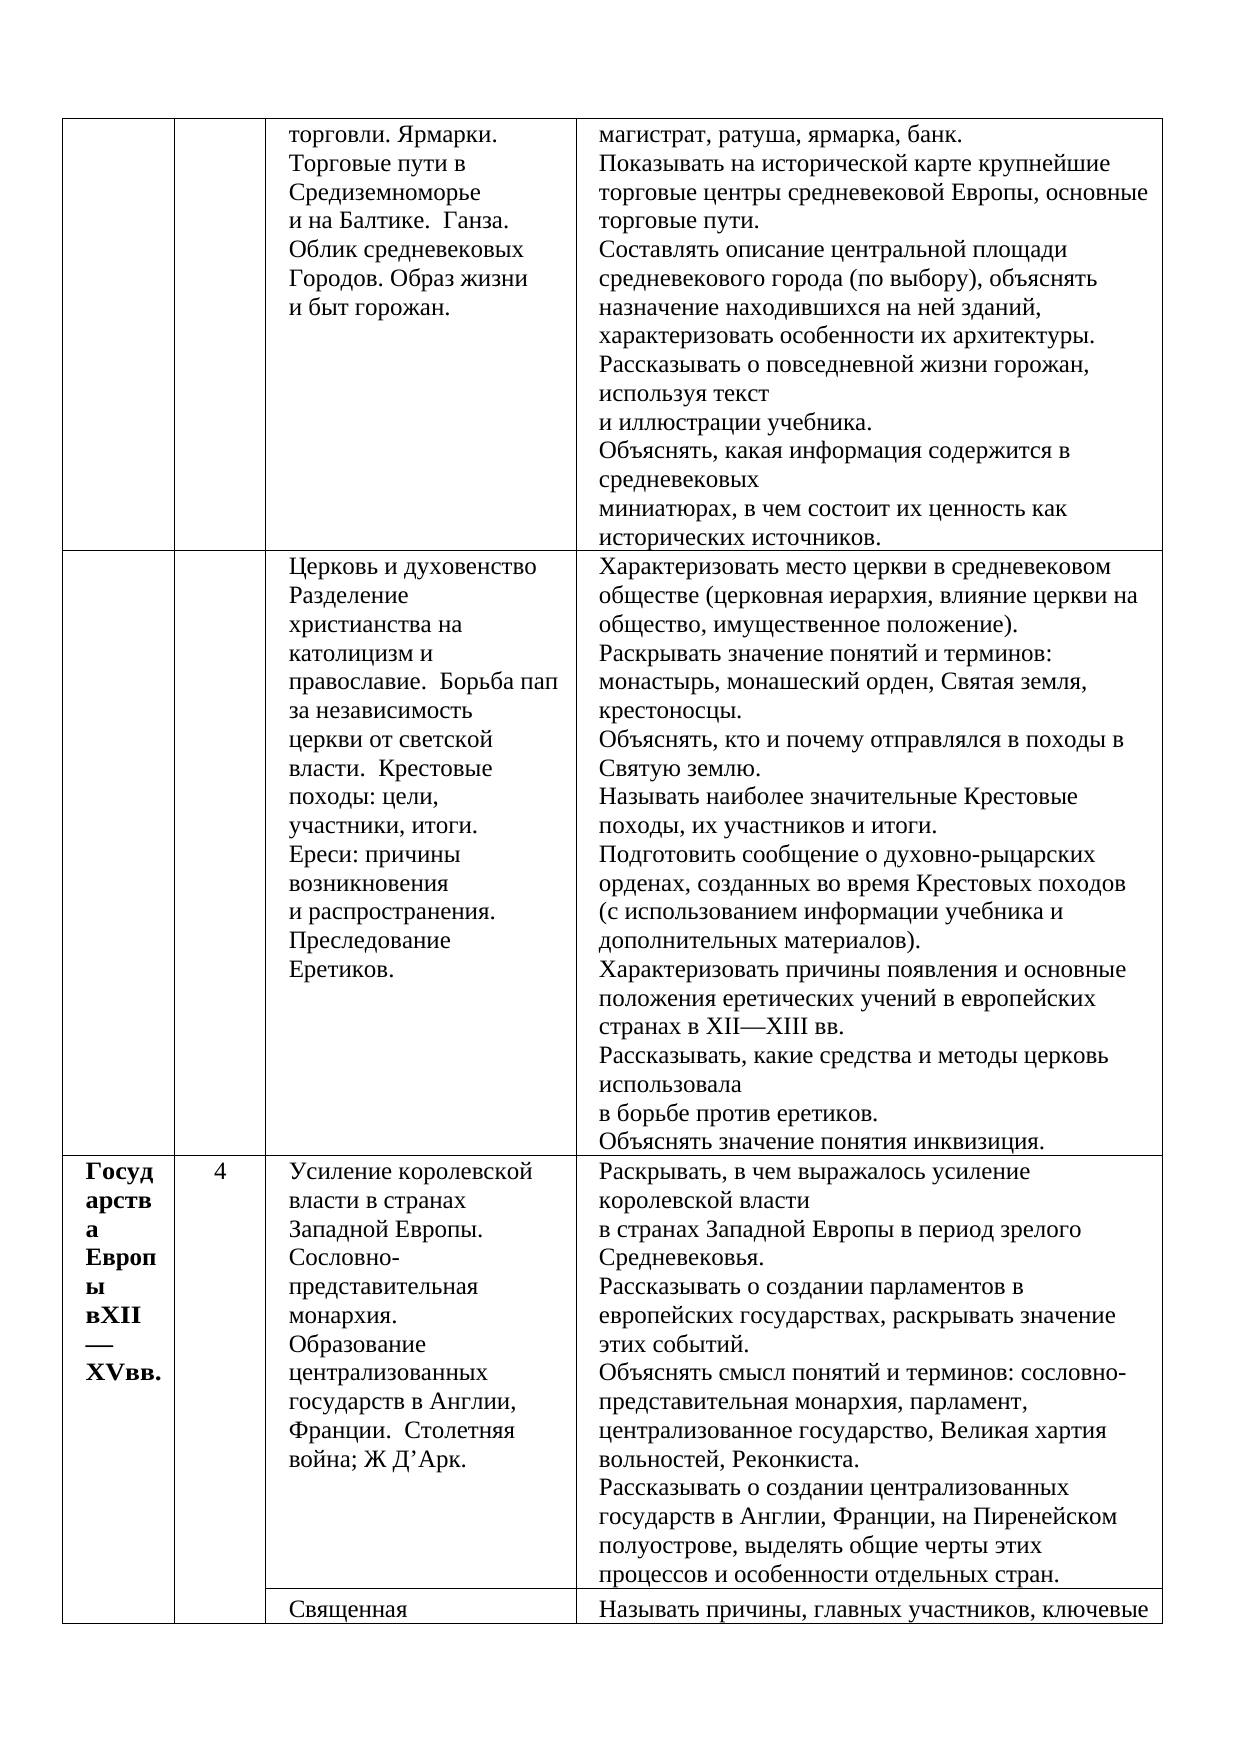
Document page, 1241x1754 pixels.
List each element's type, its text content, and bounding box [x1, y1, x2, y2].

table_cell Характеризовать место церкви в средневековом обществе (церковная иерархия, влияние церкви на общество, имущественное положение). Раскрывать значение понятий и терминов: монастырь, монашеский орден, Святая земля, крестоносцы. Объяснять, кто и почему отправлялся в походы в Святую землю. Называть наиболее значительные Крестовые походы, их участников и итоги. Подготовить сообщение о духовно-рыцарских орденах, созданных во время Крестовых походов (с использованием информации учебника и дополнительных материалов). Характеризовать причины появления и основные положения еретических учений в европейских странах в XII—XIII вв. Рассказывать, какие средства и методы церковь использовала в борьбе против еретиков. Объяснять значение понятия инквизиция. [577, 551, 1162, 1155]
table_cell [266, 1589, 576, 1623]
table_cell [175, 119, 265, 550]
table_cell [577, 1589, 1162, 1623]
table_cell Усиление королевской власти в странах Западной Европы. Сословно-представительная монархия. Образование централизованных государств в Англии, Франции. Столетняя война; Ж Д’Арк. [266, 1156, 576, 1587]
table_cell [175, 551, 265, 1155]
table_cell 4 [175, 1156, 265, 1623]
table_cell Церковь и духовенство Разделение христианства на католицизм и православие. Борьба пап за независимость церкви от светской власти. Крестовые походы: цели, участники, итоги. Ереси: причины возникновения и распространения. Преследование Еретиков. [266, 551, 576, 1155]
table_cell Государства Европы вXII—XVвв. [63, 1156, 174, 1623]
table_cell Раскрывать, в чем выражалось усиление королевской власти в странах Западной Европы в период зрелого Средневековья. Рассказывать о создании парламентов в европейских государствах, раскрывать значение этих событий. Объяснять смысл понятий и терминов: сословно-представительная монархия, парламент, централизованное государство, Великая хартия вольностей, Реконкиста. Рассказывать о создании централизованных государств в Англии, Франции, на Пиренейском полуострове, выделять общие черты этих процессов и особенности отдельных стран. [577, 1156, 1162, 1587]
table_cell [577, 119, 1162, 550]
table_cell [63, 551, 174, 1155]
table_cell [266, 119, 576, 550]
